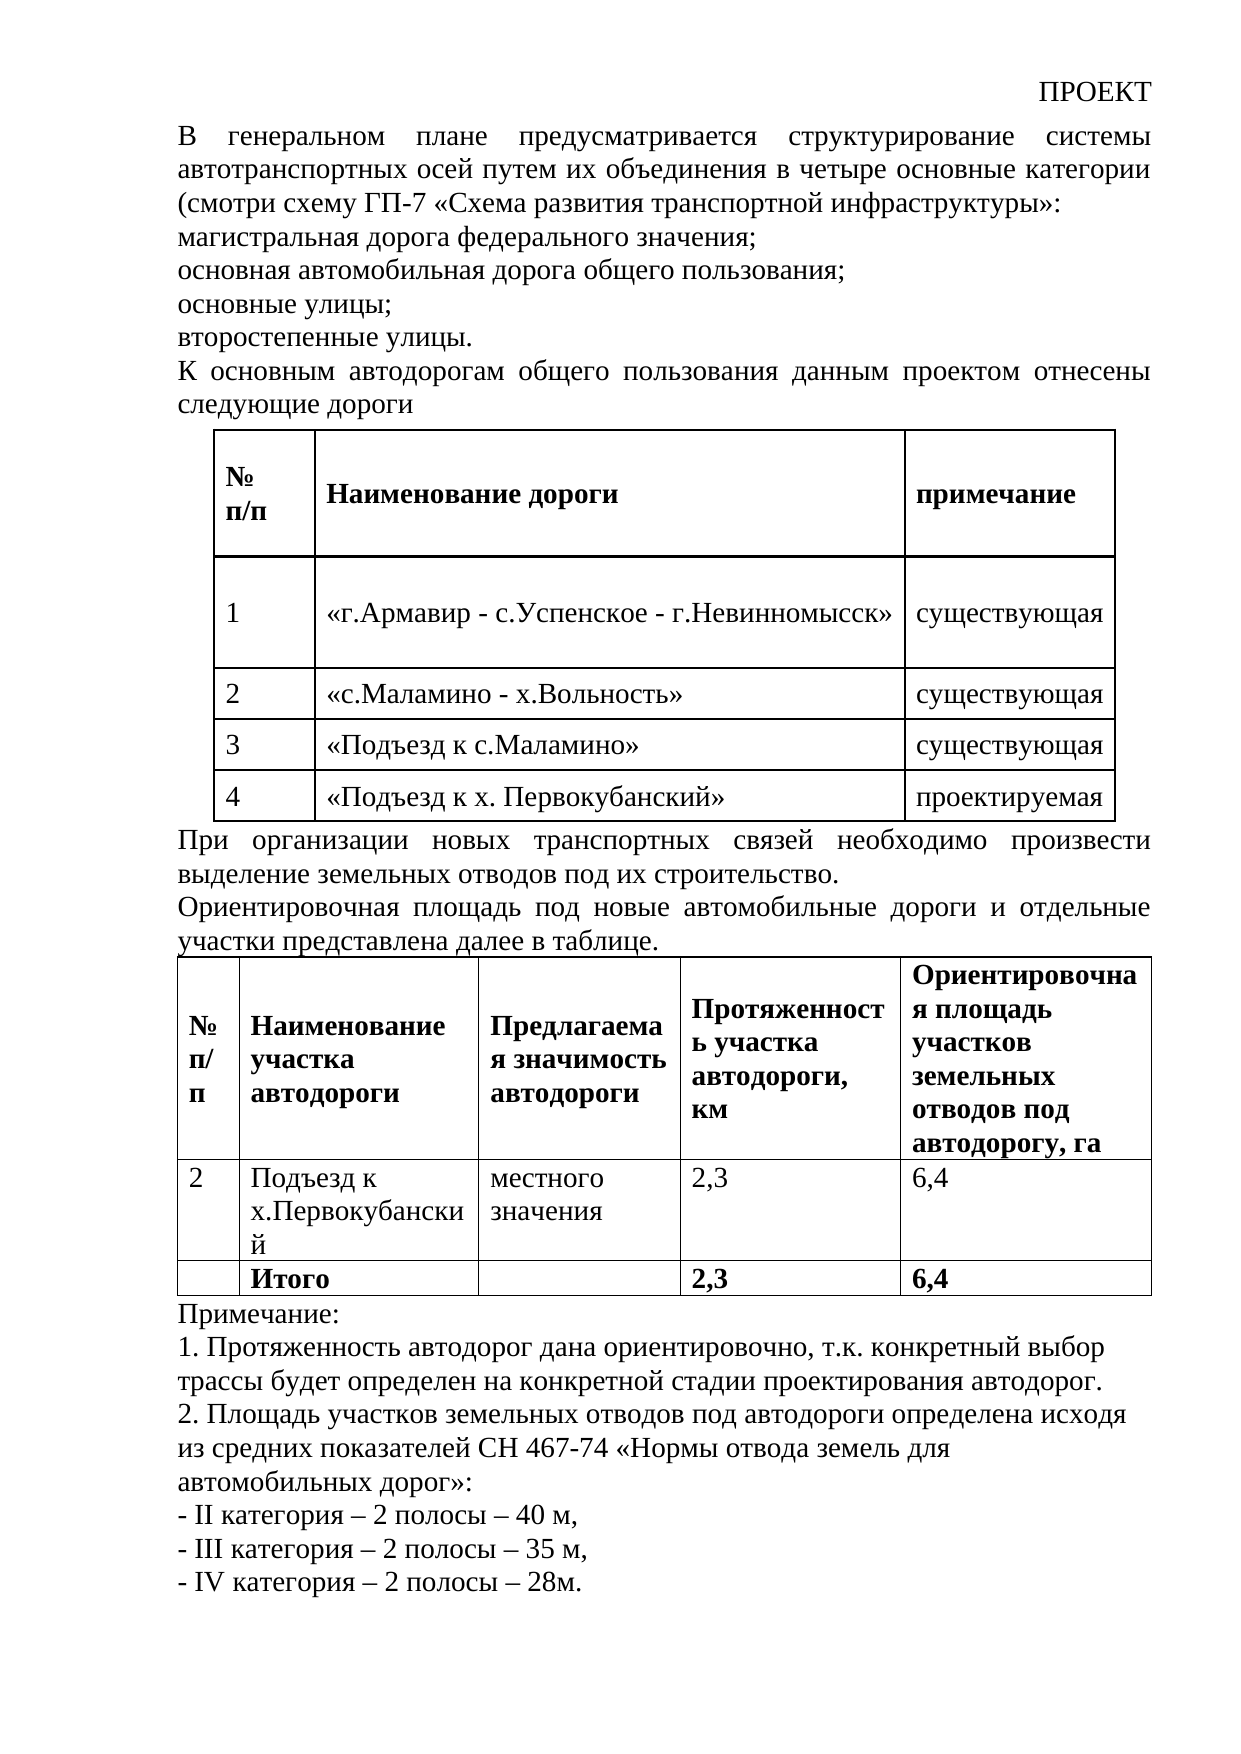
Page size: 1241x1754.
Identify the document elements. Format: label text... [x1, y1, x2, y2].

table_cell существующая [906, 558, 1114, 667]
table_header примечание [906, 431, 1114, 555]
table_header № п/п [178, 958, 239, 1159]
text Ориентировочная площадь под новые автомобильные дороги и отдельные участки представлена далее в таблице. [177, 889, 1152, 956]
table_header Протяженность участка автодороги, км [681, 958, 900, 1159]
table_cell 6,4 [901, 1160, 1151, 1260]
text - IV категория – 2 полосы – 28м. [177, 1564, 1152, 1598]
table_header Предлагаемая значимость автодороги [479, 958, 680, 1159]
table_cell 2 [215, 669, 314, 718]
table_cell существующая [906, 720, 1114, 769]
text К основным автодорогам общего пользования данным проектом отнесены следующие дороги [177, 353, 1152, 420]
text - II категория – 2 полосы – , [177, 1497, 1152, 1531]
table_cell «Подъезд к х. Первокубанский» [316, 771, 904, 820]
table_cell местного значения [479, 1160, 680, 1260]
text основная автомобильная дорога общего пользования; [177, 252, 1152, 286]
table_cell 6,4 [901, 1261, 1151, 1295]
table_cell 2,3 [681, 1160, 900, 1260]
table_cell 2,3 [681, 1261, 900, 1295]
text При организации новых транспортных связей необходимо произвести выделение земельных отводов под их строительство. [177, 521, 1152, 889]
table_cell [479, 1261, 680, 1295]
text Примечание: [177, 1296, 1152, 1329]
table_header Наименование дороги [316, 431, 904, 555]
table_cell «с.Маламино - х.Вольность» [316, 669, 904, 718]
table_cell 2 [178, 1160, 239, 1260]
text 2. Площадь участков земельных отводов под автодороги определена исходя из средних показателей СН 467-74 «Нормы отвода земель для автомобильных дорог»: [177, 1397, 1152, 1497]
text магистральная дорога федерального значения; [177, 219, 1152, 252]
table_cell «г.Армавир - с.Успенское - г.Невинномысск» [316, 558, 904, 667]
table_header Наименование участка автодороги [240, 958, 478, 1159]
table_cell проектируемая [906, 771, 1114, 820]
text 1. Протяженность автодорог дана ориентировочно, т.к. конкретный выбор трассы будет определен на конкретной стадии проектирования автодорог. [177, 1329, 1152, 1397]
text основные улицы; [177, 286, 1152, 319]
table_cell Подъезд к х.Первокубанский [240, 1160, 478, 1260]
table_cell 3 [215, 720, 314, 769]
table_header № п/п [215, 431, 314, 555]
table_cell 1 [215, 558, 314, 667]
text - III категория – 2 полосы – , [177, 1531, 1152, 1564]
table_cell «Подъезд к с.Маламино» [316, 720, 904, 769]
table_header Ориентировочная площадь участков земельных отводов под автодорогу, га [901, 958, 1151, 1159]
text В генеральном плане предусматривается структурирование системы автотранспортных осей путем их объединения в четыре основные категории (смотри схему ГП-7 «Схема развития транспортной инфраструктуры»: [177, 118, 1152, 219]
table_cell существующая [906, 669, 1114, 718]
text второстепенные улицы. [177, 319, 1152, 353]
table_cell 4 [215, 771, 314, 820]
table_cell [178, 1261, 239, 1295]
table_cell Итого [240, 1261, 478, 1295]
